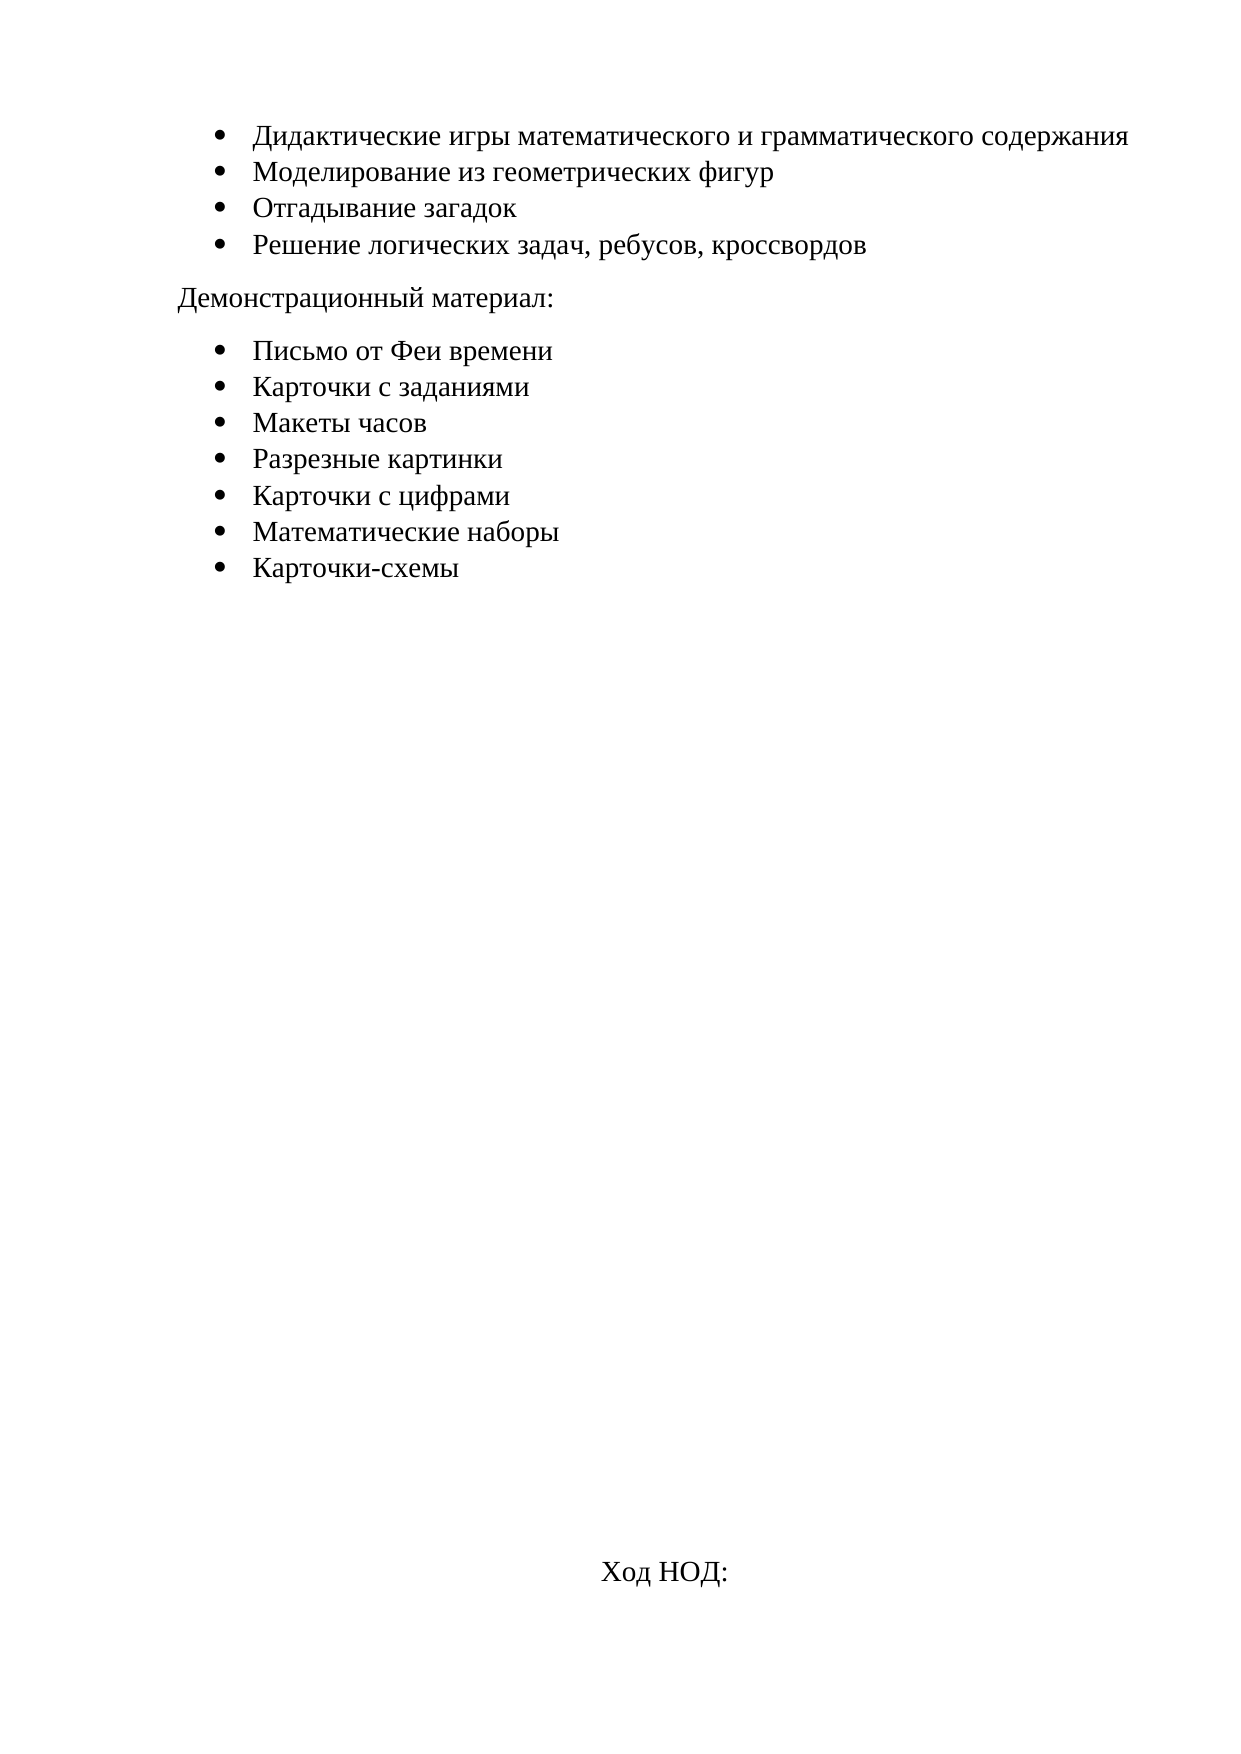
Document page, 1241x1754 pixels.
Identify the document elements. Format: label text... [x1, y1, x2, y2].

list Математические наборы [215, 514, 1152, 547]
list Карточки с цифрами [215, 478, 1152, 511]
list Отгадывание загадок [215, 191, 1152, 224]
text Демонстрационный материал: [177, 280, 1152, 313]
list Разрезные картинки [215, 441, 1152, 475]
text Ход НОД: [177, 1554, 1152, 1587]
list Карточки-схемы [215, 550, 1152, 584]
list Письмо от Феи времени [215, 333, 1152, 366]
list Решение логических задач, ребусов, кроссвордов [215, 227, 1152, 261]
list Дидактические игры математического и грамматического содержания [215, 118, 1152, 152]
list Карточки с заданиями [215, 369, 1152, 402]
list Моделирование из геометрических фигур [215, 154, 1152, 188]
list Макеты часов [215, 405, 1152, 439]
